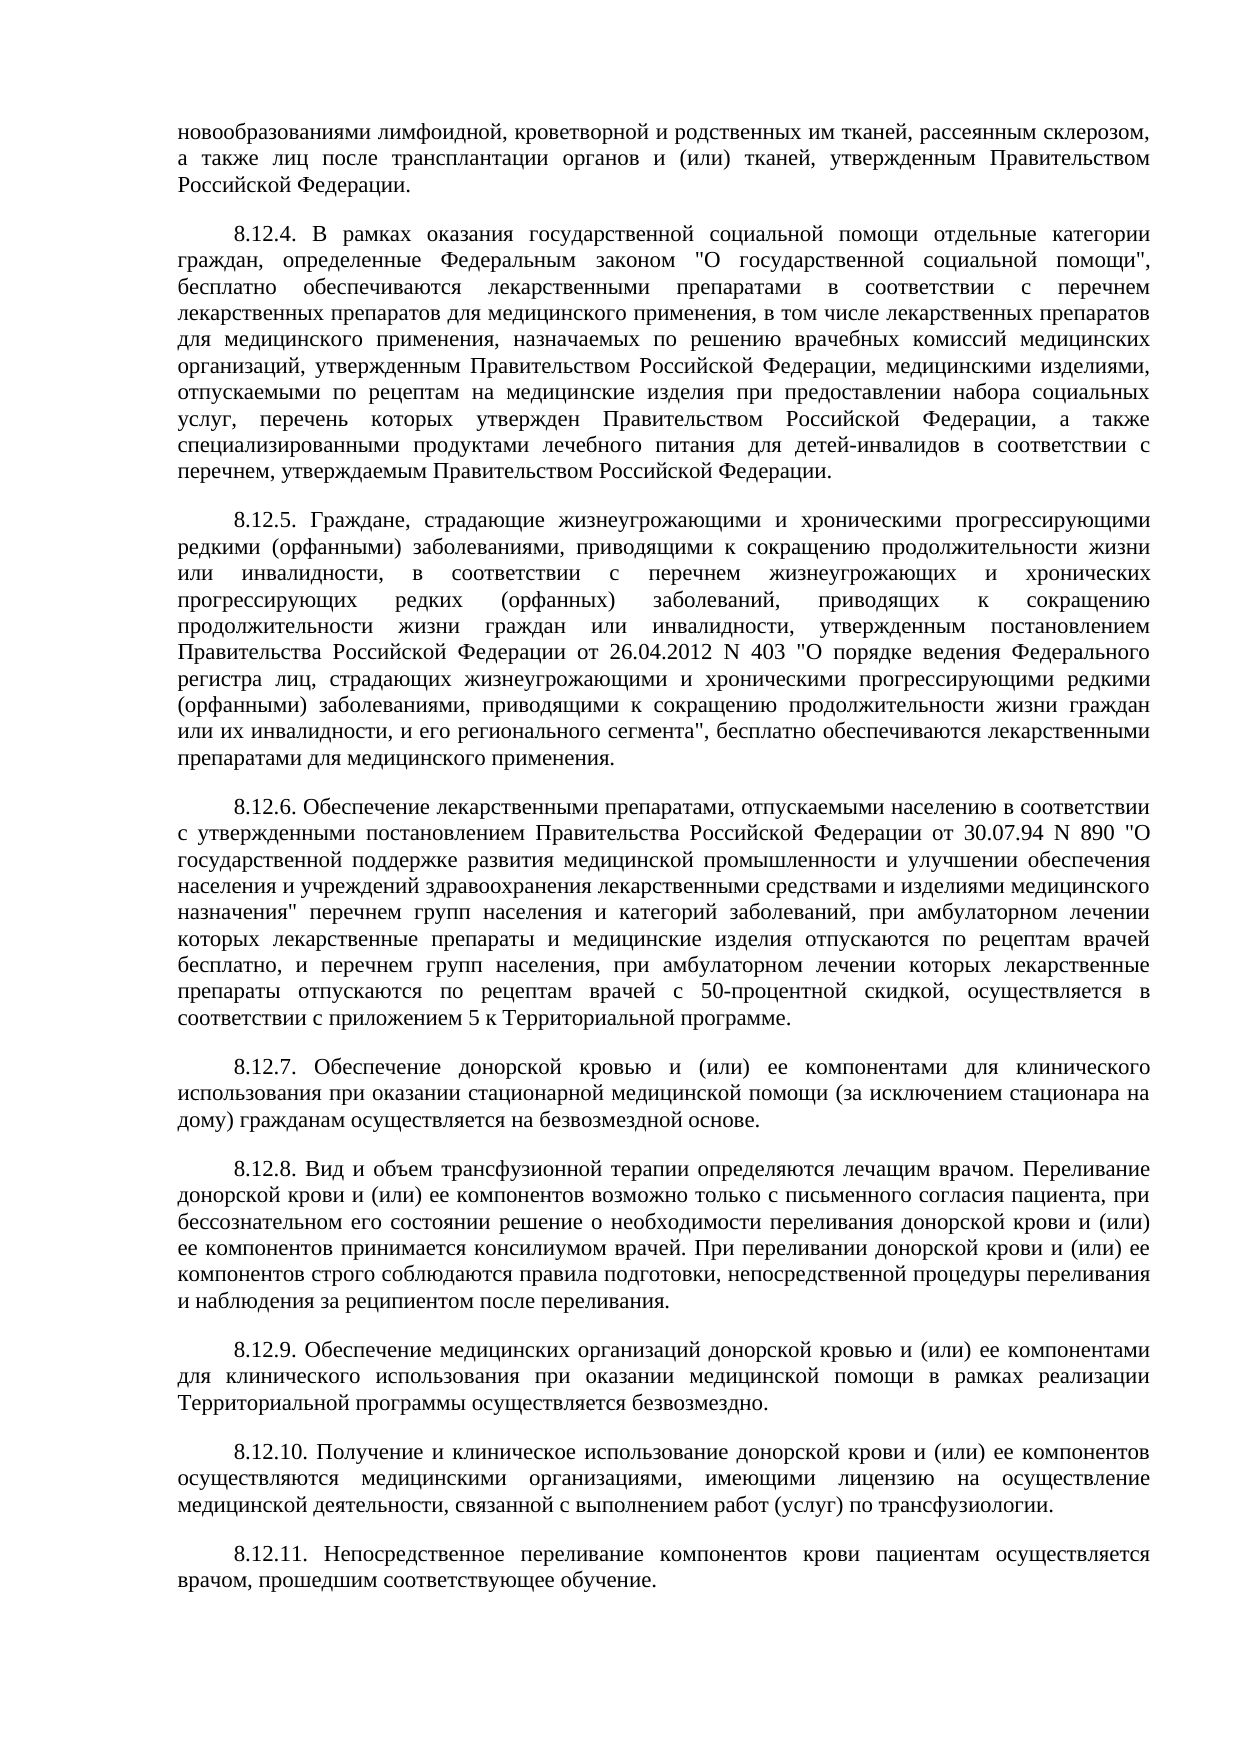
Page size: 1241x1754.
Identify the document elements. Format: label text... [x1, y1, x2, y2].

text 8.12.4. В рамках оказания государственной социальной помощи отдельные категории граждан, определенные Федеральным законом "О государственной социальной помощи", бесплатно обеспечиваются лекарственными препаратами в соответствии с перечнем лекарственных препаратов для медицинского применения, в том числе лекарственных препаратов для медицинского применения, назначаемых по решению врачебных комиссий медицинских организаций, утвержденным Правительством Российской Федерации, медицинскими изделиями, отпускаемыми по рецептам на медицинские изделия при предоставлении набора социальных услуг, перечень которых утвержден Правительством Российской Федерации, а также специализированными продуктами лечебного питания для детей-инвалидов в соответствии с перечнем, утверждаемым Правительством Российской Федерации. [177, 220, 1152, 484]
text 8.12.8. Вид и объем трансфузионной терапии определяются лечащим врачом. Переливание донорской крови и (или) ее компонентов возможно только с письменного согласия пациента, при бессознательном его состоянии решение о необходимости переливания донорской крови и (или) ее компонентов принимается консилиумом врачей. При переливании донорской крови и (или) ее компонентов строго соблюдаются правила подготовки, непосредственной процедуры переливания и наблюдения за реципиентом после переливания. [177, 1155, 1152, 1313]
text 8.12.7. Обеспечение донорской кровью и (или) ее компонентами для клинического использования при оказании стационарной медицинской помощи (за исключением стационара на дому) гражданам осуществляется на безвозмездной основе. [177, 1053, 1152, 1132]
text 8.12.10. Получение и клиническое использование донорской крови и (или) ее компонентов осуществляются медицинскими организациями, имеющими лицензию на осуществление медицинской деятельности, связанной с выполнением работ (услуг) по трансфузиологии. [177, 1438, 1152, 1517]
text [177, 118, 1152, 197]
text 8.12.11. Непосредственное переливание компонентов крови пациентам осуществляется врачом, прошедшим соответствующее обучение. [177, 1540, 1152, 1593]
text 8.12.5. Граждане, страдающие жизнеугрожающими и хроническими прогрессирующими редкими (орфанными) заболеваниями, приводящими к сокращению продолжительности жизни или инвалидности, в соответствии с перечнем жизнеугрожающих и хронических прогрессирующих редких (орфанных) заболеваний, приводящих к сокращению продолжительности жизни граждан или инвалидности, утвержденным постановлением Правительства Российской Федерации от 26.04.2012 N 403 "О порядке ведения Федерального регистра лиц, страдающих жизнеугрожающими и хроническими прогрессирующими редкими (орфанными) заболеваниями, приводящими к сокращению продолжительности жизни граждан или их инвалидности, и его регионального сегмента", бесплатно обеспечиваются лекарственными препаратами для медицинского применения. [177, 507, 1152, 770]
text 8.12.6. Обеспечение лекарственными препаратами, отпускаемыми населению в соответствии с утвержденными постановлением Правительства Российской Федерации от 30.07.94 N 890 "О государственной поддержке развития медицинской промышленности и улучшении обеспечения населения и учреждений здравоохранения лекарственными средствами и изделиями медицинского назначения" перечнем групп населения и категорий заболеваний, при амбулаторном лечении которых лекарственные препараты и медицинские изделия отпускаются по рецептам врачей бесплатно, и перечнем групп населения, при амбулаторном лечении которых лекарственные препараты отпускаются по рецептам врачей с 50-процентной скидкой, осуществляется в соответствии с приложением 5 к Территориальной программе. [177, 793, 1152, 1030]
text 8.12.9. Обеспечение медицинских организаций донорской кровью и (или) ее компонентами для клинического использования при оказании медицинской помощи в рамках реализации Территориальной программы осуществляется безвозмездно. [177, 1336, 1152, 1415]
